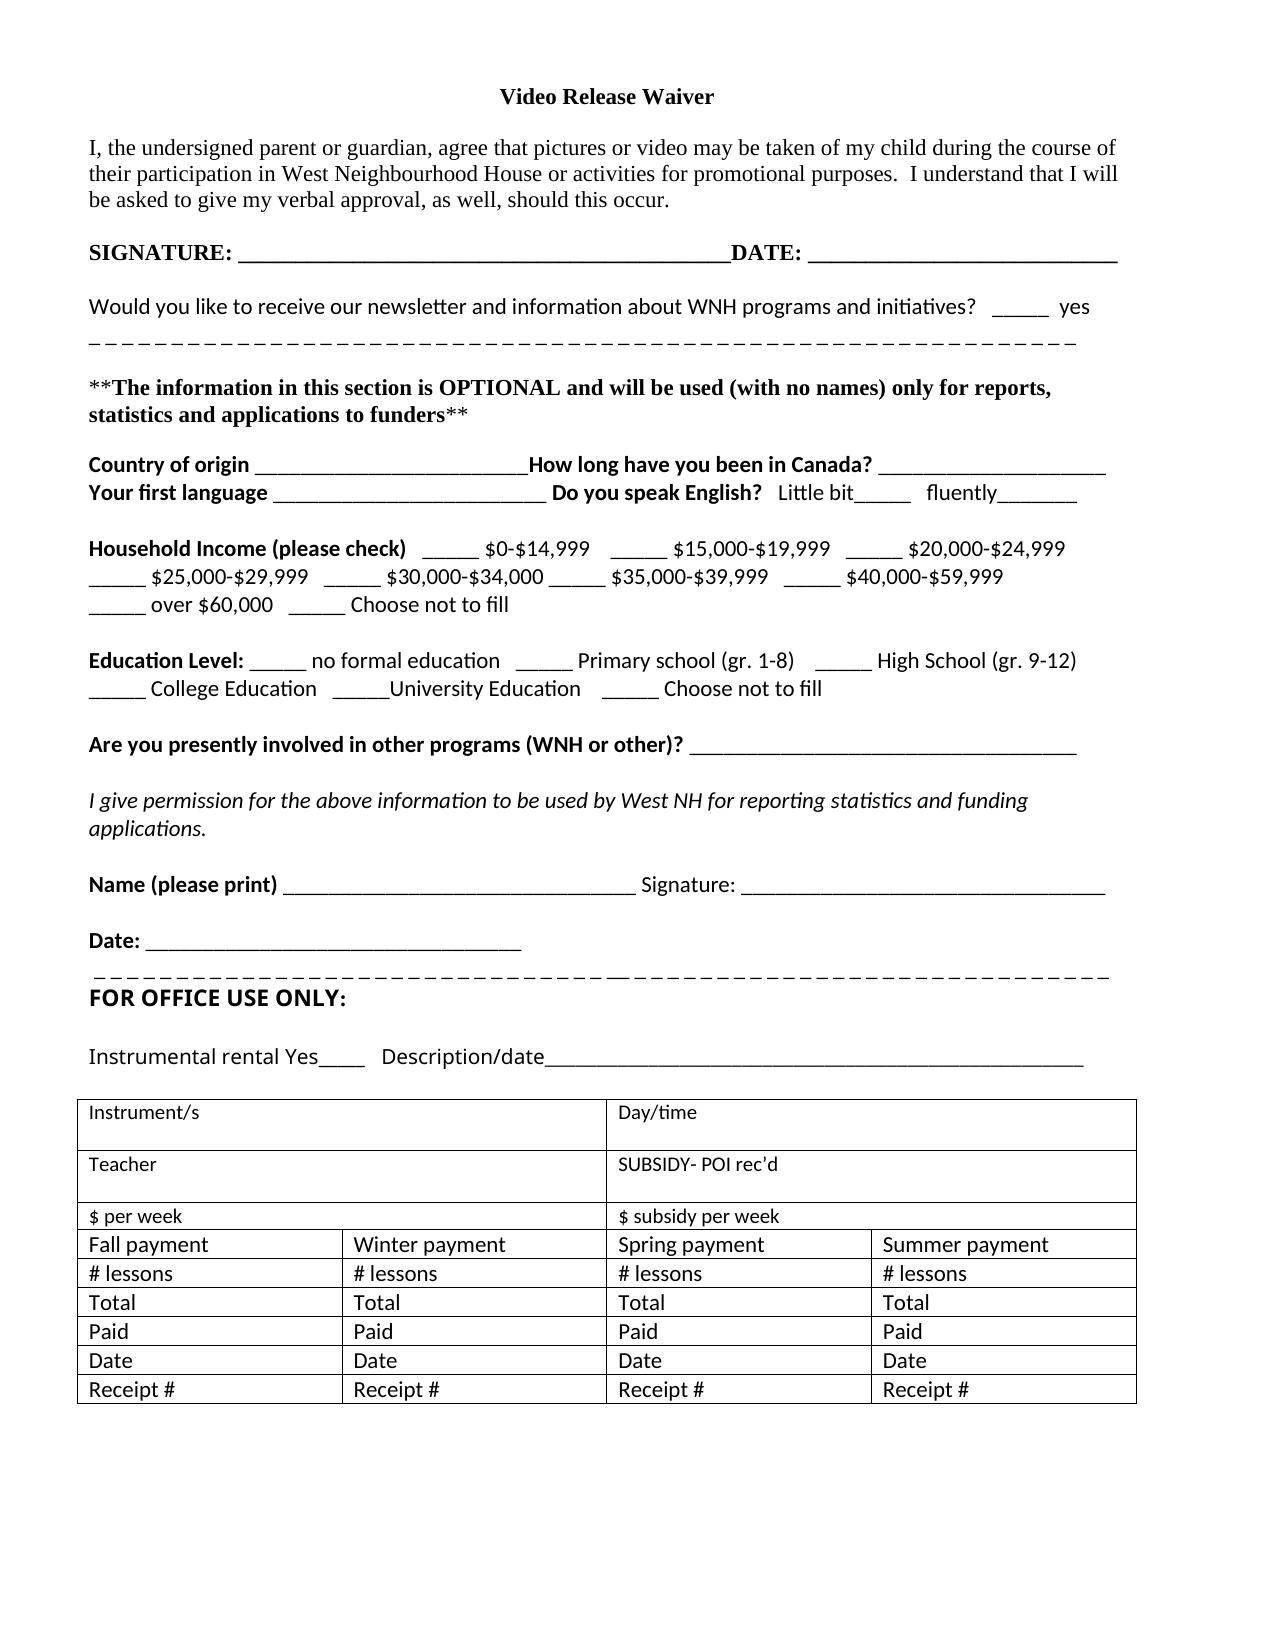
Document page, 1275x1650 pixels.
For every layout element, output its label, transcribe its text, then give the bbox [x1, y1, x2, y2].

text Country of origin ________________________How long have you been in Canada? ____________________ [89, 450, 1125, 478]
text Date: _________________________________ [89, 926, 1125, 954]
table_cell $ subsidy per week [607, 1203, 1136, 1229]
text SIGNATURE: ___________________________________________DATE: ___________________________ [89, 239, 1125, 266]
table_cell Teacher [78, 1151, 606, 1202]
table_cell # lessons [872, 1259, 1136, 1287]
table_cell Date [78, 1346, 342, 1374]
table_cell Paid [343, 1317, 606, 1345]
table_cell Receipt # [343, 1375, 606, 1403]
table_cell Receipt # [78, 1375, 342, 1403]
text Would you like to receive our newsletter and information about WNH programs and initiatives? _____ yes [89, 292, 1125, 320]
table_header Day/time [607, 1100, 1136, 1150]
text Household Income (please check) _____ $0-$14,999 _____ $15,000-$19,999 _____ $20,000-$24,999 [89, 534, 1125, 562]
table_cell SUBSIDY- POI rec’d [607, 1151, 1136, 1202]
table_cell Total [343, 1288, 606, 1316]
text Video Release Waiver [89, 83, 1125, 109]
text I give permission for the above information to be used by West NH for reporting statistics and funding applications. [89, 786, 1125, 842]
text **The information in this section is OPTIONAL and will be used (with no names) only for reports, statistics and applications to funders** [89, 374, 1125, 427]
table_cell Date [607, 1346, 871, 1374]
table_cell $ per week [78, 1203, 606, 1229]
text Your first language ________________________ Do you speak English? Little bit_____ fluently_______ [89, 478, 1125, 506]
table_cell Date [343, 1346, 606, 1374]
text Name (please print) _______________________________ Signature: ________________________________ [89, 870, 1125, 898]
table_cell Paid [78, 1317, 342, 1345]
table_cell # lessons [343, 1259, 606, 1287]
table_cell Fall payment [78, 1230, 342, 1258]
table_cell Summer payment [872, 1230, 1136, 1258]
table_cell Receipt # [607, 1375, 871, 1403]
table_cell Total [607, 1288, 871, 1316]
text _____ College Education _____University Education _____ Choose not to fill [89, 674, 1125, 702]
text Are you presently involved in other programs (WNH or other)? __________________________________ [89, 730, 1125, 758]
table_cell Total [872, 1288, 1136, 1316]
table_cell Paid [607, 1317, 871, 1345]
table_cell Spring payment [607, 1230, 871, 1258]
text FOR OFFICE USE ONLY: [89, 982, 1125, 1013]
table_cell Receipt # [872, 1375, 1136, 1403]
text Education Level: _____ no formal education _____ Primary school (gr. 1-8) _____ High School (gr. 9-12) [89, 646, 1125, 674]
table_cell Winter payment [343, 1230, 606, 1258]
table_cell # lessons [78, 1259, 342, 1287]
text _ _ _ _ _ _ _ _ _ _ _ _ _ _ _ _ _ _ _ _ _ _ _ _ _ _ _ _ _ _ _ __ _ _ _ _ _ _ _ _ _ _ _ _ _ _ _ _ _ _ _ _ _ _ _ _ _ _ _ _ _ [89, 954, 1125, 982]
table_cell Date [872, 1346, 1136, 1374]
table_cell # lessons [607, 1259, 871, 1287]
text Instrumental rental Yes_____ Description/date____________________________________________________ [89, 1042, 1125, 1070]
text _ _ _ _ _ _ _ _ _ _ _ _ _ _ _ _ _ _ _ _ _ _ _ _ _ _ _ _ _ _ _ _ _ _ _ _ _ _ _ _ _ _ _ _ _ _ _ _ _ _ _ _ _ _ _ _ _ _ _ _ [89, 320, 1125, 348]
text _____ $25,000-$29,999 _____ $30,000-$34,000 _____ $35,000-$39,999 _____ $40,000-$59,999 [89, 562, 1125, 590]
text I, the undersigned parent or guardian, agree that pictures or video may be taken of my child during the course of their participation in West Neighbourhood House or activities for promotional purposes. I understand that I will be asked to give my verbal approval, as well, should this occur. [89, 134, 1125, 213]
text _____ over $60,000 _____ Choose not to fill [89, 590, 1125, 618]
table_header Instrument/s [78, 1100, 606, 1150]
table_cell Paid [872, 1317, 1136, 1345]
table_cell Total [78, 1288, 342, 1316]
